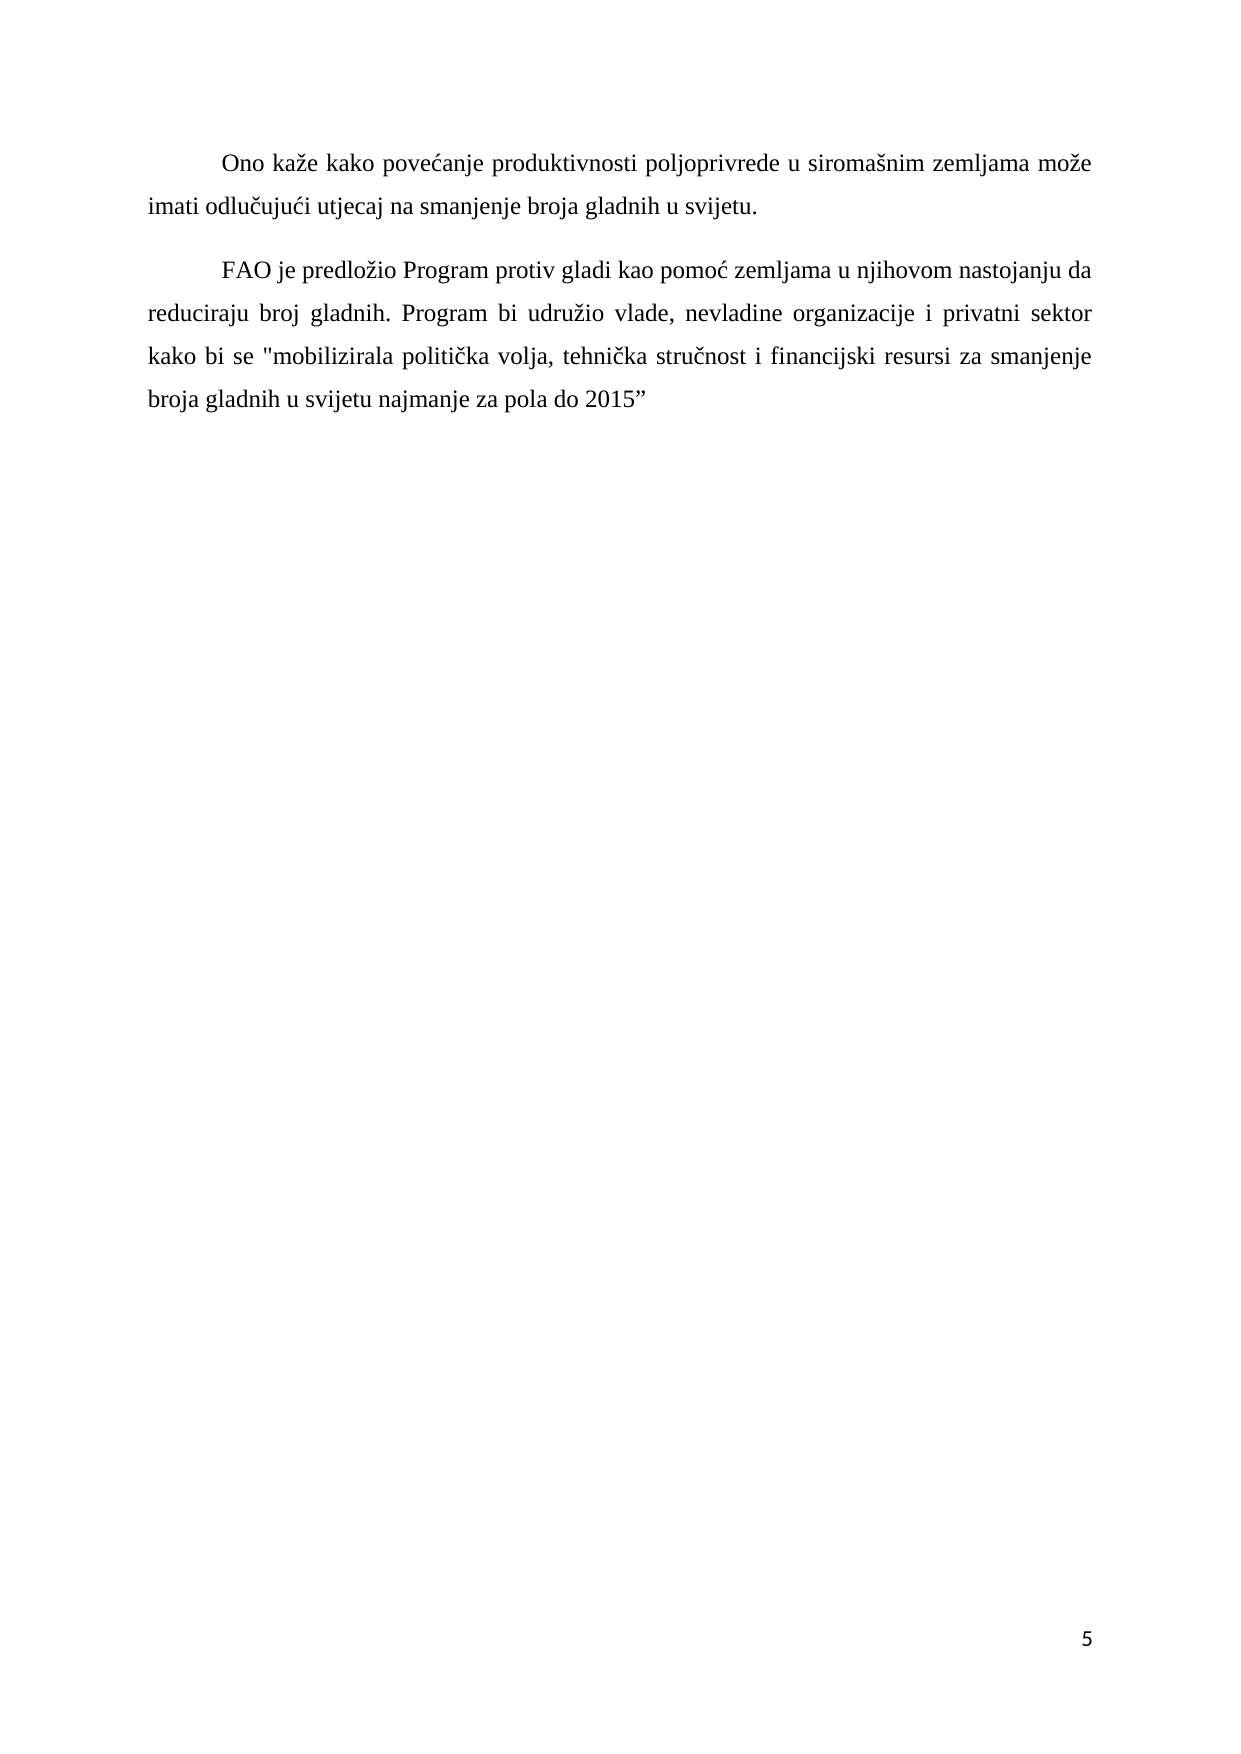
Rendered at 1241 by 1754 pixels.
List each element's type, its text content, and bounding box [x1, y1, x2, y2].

text Ono kaže kako povećanje produktivnosti poljoprivrede u siromašnim zemljama može imati odlučujući utjecaj na smanjenje broja gladnih u svijetu. [148, 148, 1093, 219]
text FAO je predložio Program protiv gladi kao pomoć zemljama u njihovom nastojanju da reduciraju broj gladnih. Program bi udružio vlade, nevladine organizacije i privatni sektor kako bi se "mobilizirala politička volja, tehnička stručnost i financijski resursi za smanjenje broja gladnih u svijetu najmanje za pola do 2015” [148, 255, 1093, 413]
